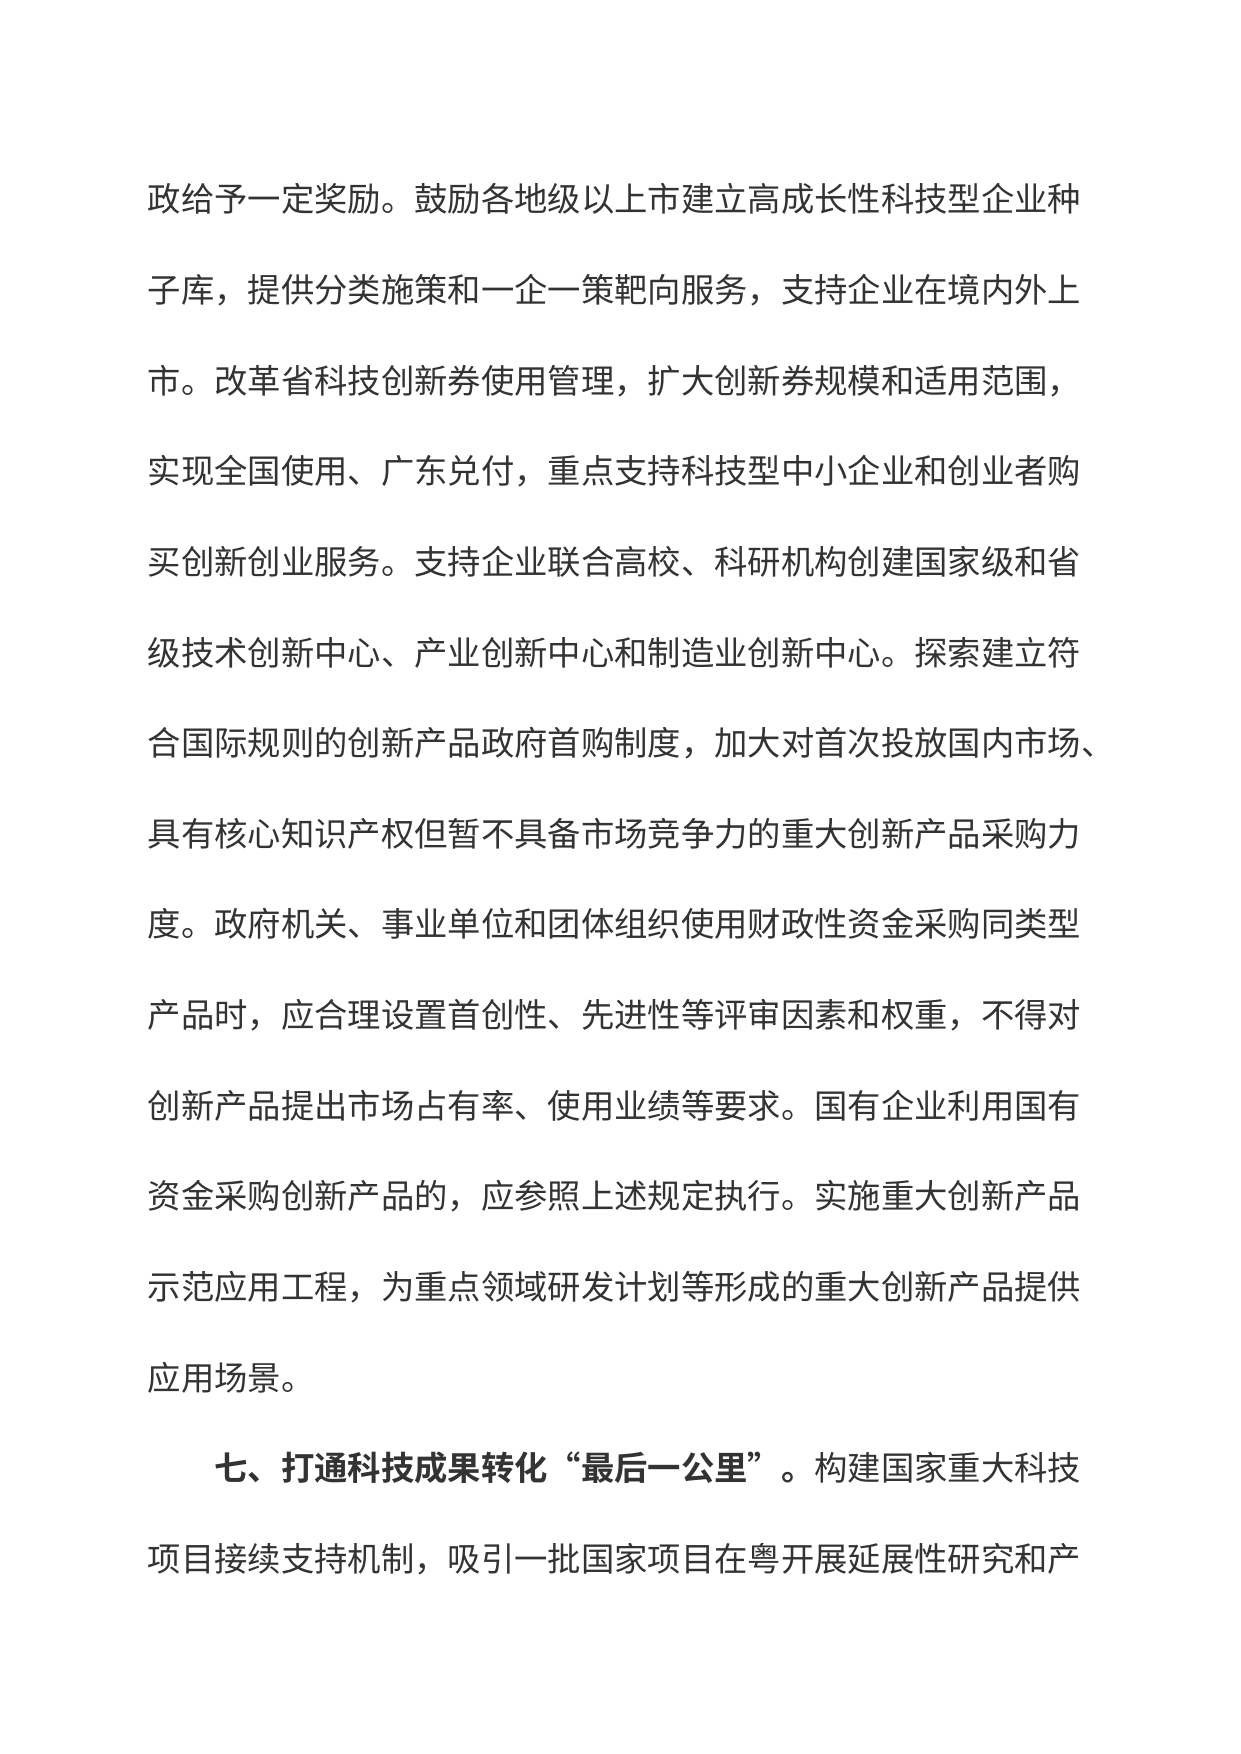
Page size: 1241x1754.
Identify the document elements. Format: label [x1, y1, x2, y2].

text [148, 1421, 1092, 1602]
text [148, 152, 1092, 1421]
